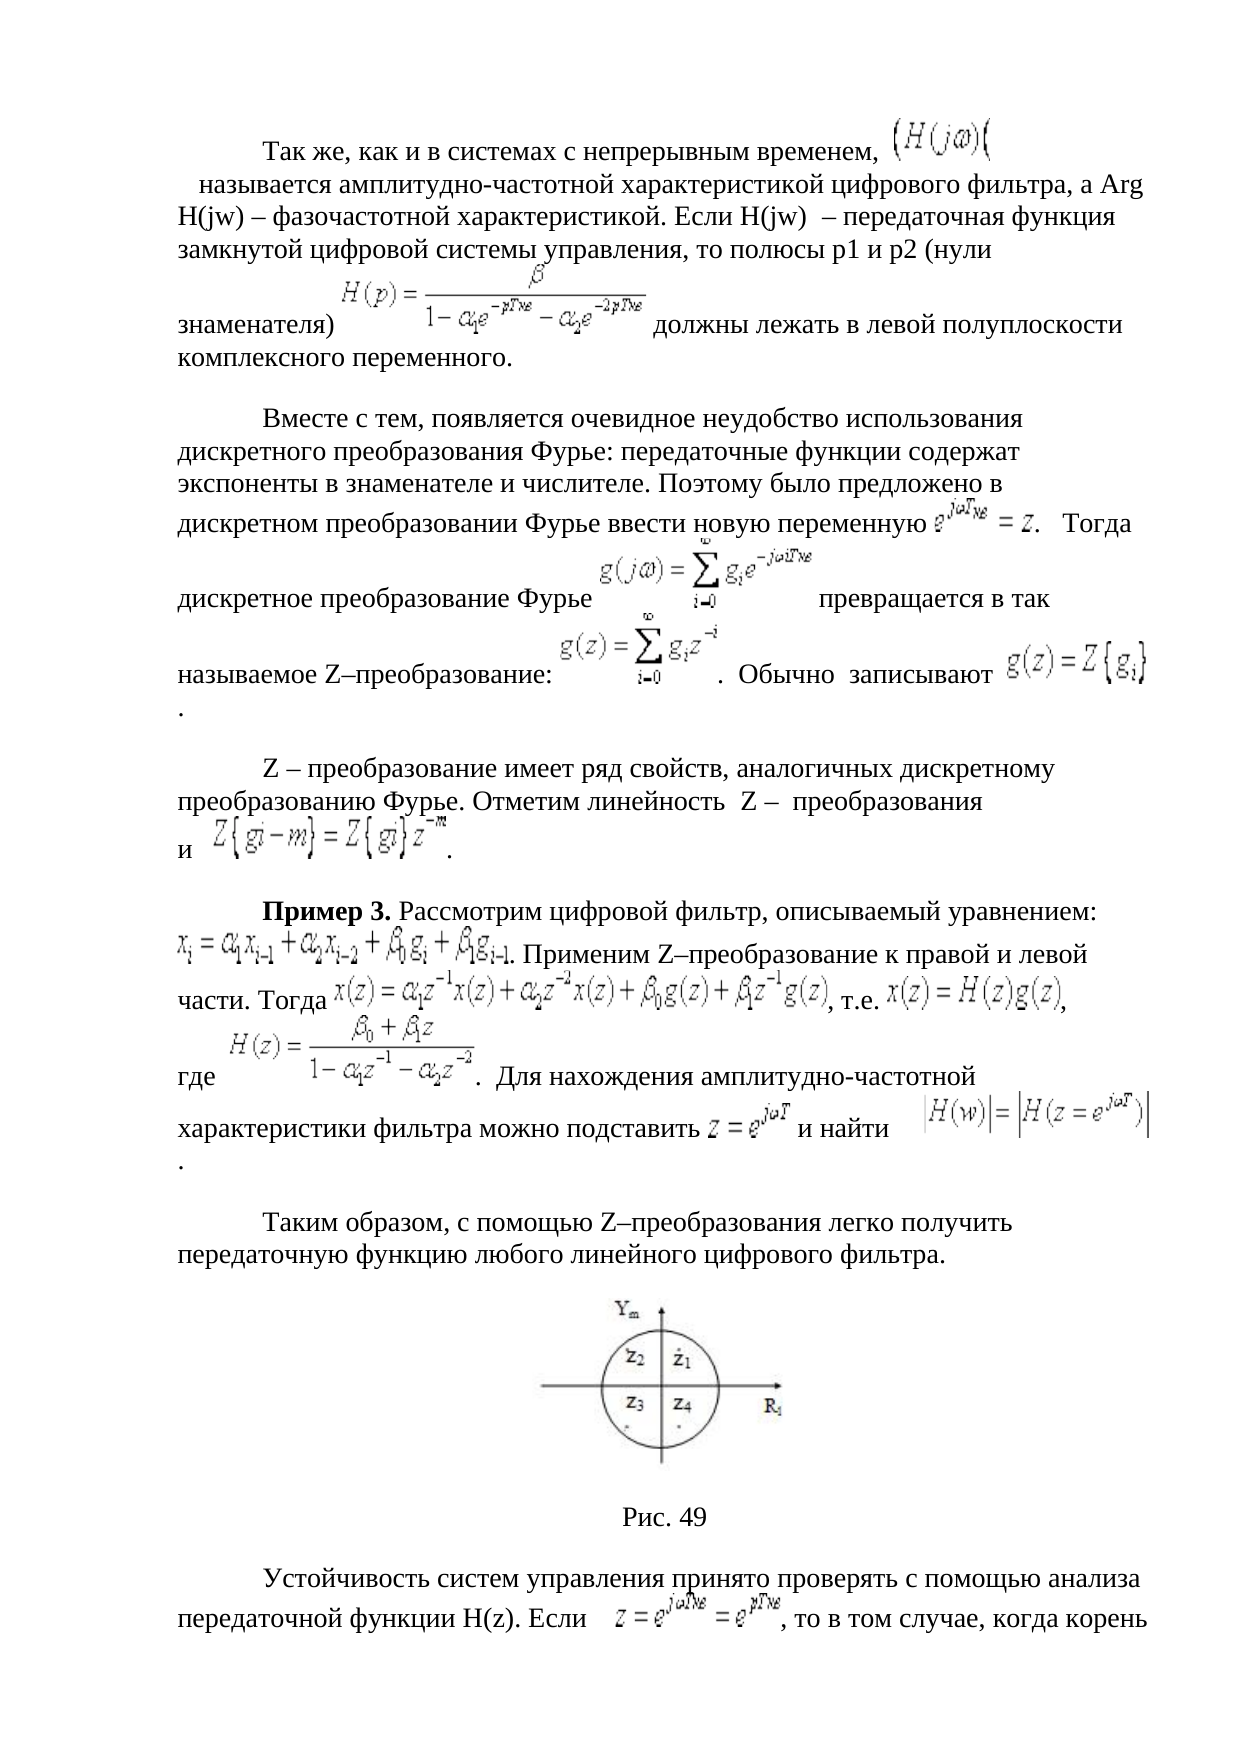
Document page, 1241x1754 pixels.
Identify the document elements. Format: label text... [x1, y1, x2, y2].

text Z – преобразование имеет ряд свойств, аналогичных дискретному преобразованию Фурье. Отметим линейность Z – преобразования и . [177, 751, 1152, 865]
picture [887, 976, 1060, 1010]
text Рис. 49 [177, 1500, 1152, 1532]
picture [600, 538, 812, 608]
text Вместе с тем, появляется очевидное неудобство использования дискретного преобразования Фурье: передаточные функции содержат экспоненты в знаменателе и числителе. Поэтому было предложено в дискретном преобразовании Фурье ввести новую переменную . Тогда дискретное преобразование Фурье превращается в так называемое Z–преобразование: . Обычно записывают . [177, 401, 1152, 722]
picture [341, 264, 647, 334]
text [177, 1561, 1152, 1633]
picture [177, 926, 509, 964]
text Так же, как и в системах с непрерывным временем, называется амплитудно-частотной характеристикой цифрового фильтра, а Arg H(jw) – фазочастотной характеристикой. Если H(jw) – передаточная функция замкнутой цифровой системы управления, то полюсы р1 и р2 (нули знаменателя) должны лежать в левой полуплоскости комплексного переменного. [177, 118, 1152, 372]
picture [560, 613, 717, 684]
picture [894, 118, 990, 161]
picture [334, 970, 828, 1010]
picture [924, 1091, 1149, 1138]
picture [1007, 641, 1146, 684]
picture [213, 816, 446, 859]
picture [229, 1015, 475, 1086]
picture [708, 1103, 791, 1138]
text Таким образом, с помощью Z–преобразования легко получить передаточную функцию любого линейного цифрового фильтра. [177, 1205, 1152, 1269]
picture [615, 1593, 781, 1627]
picture [532, 1298, 797, 1471]
picture [934, 498, 1034, 532]
